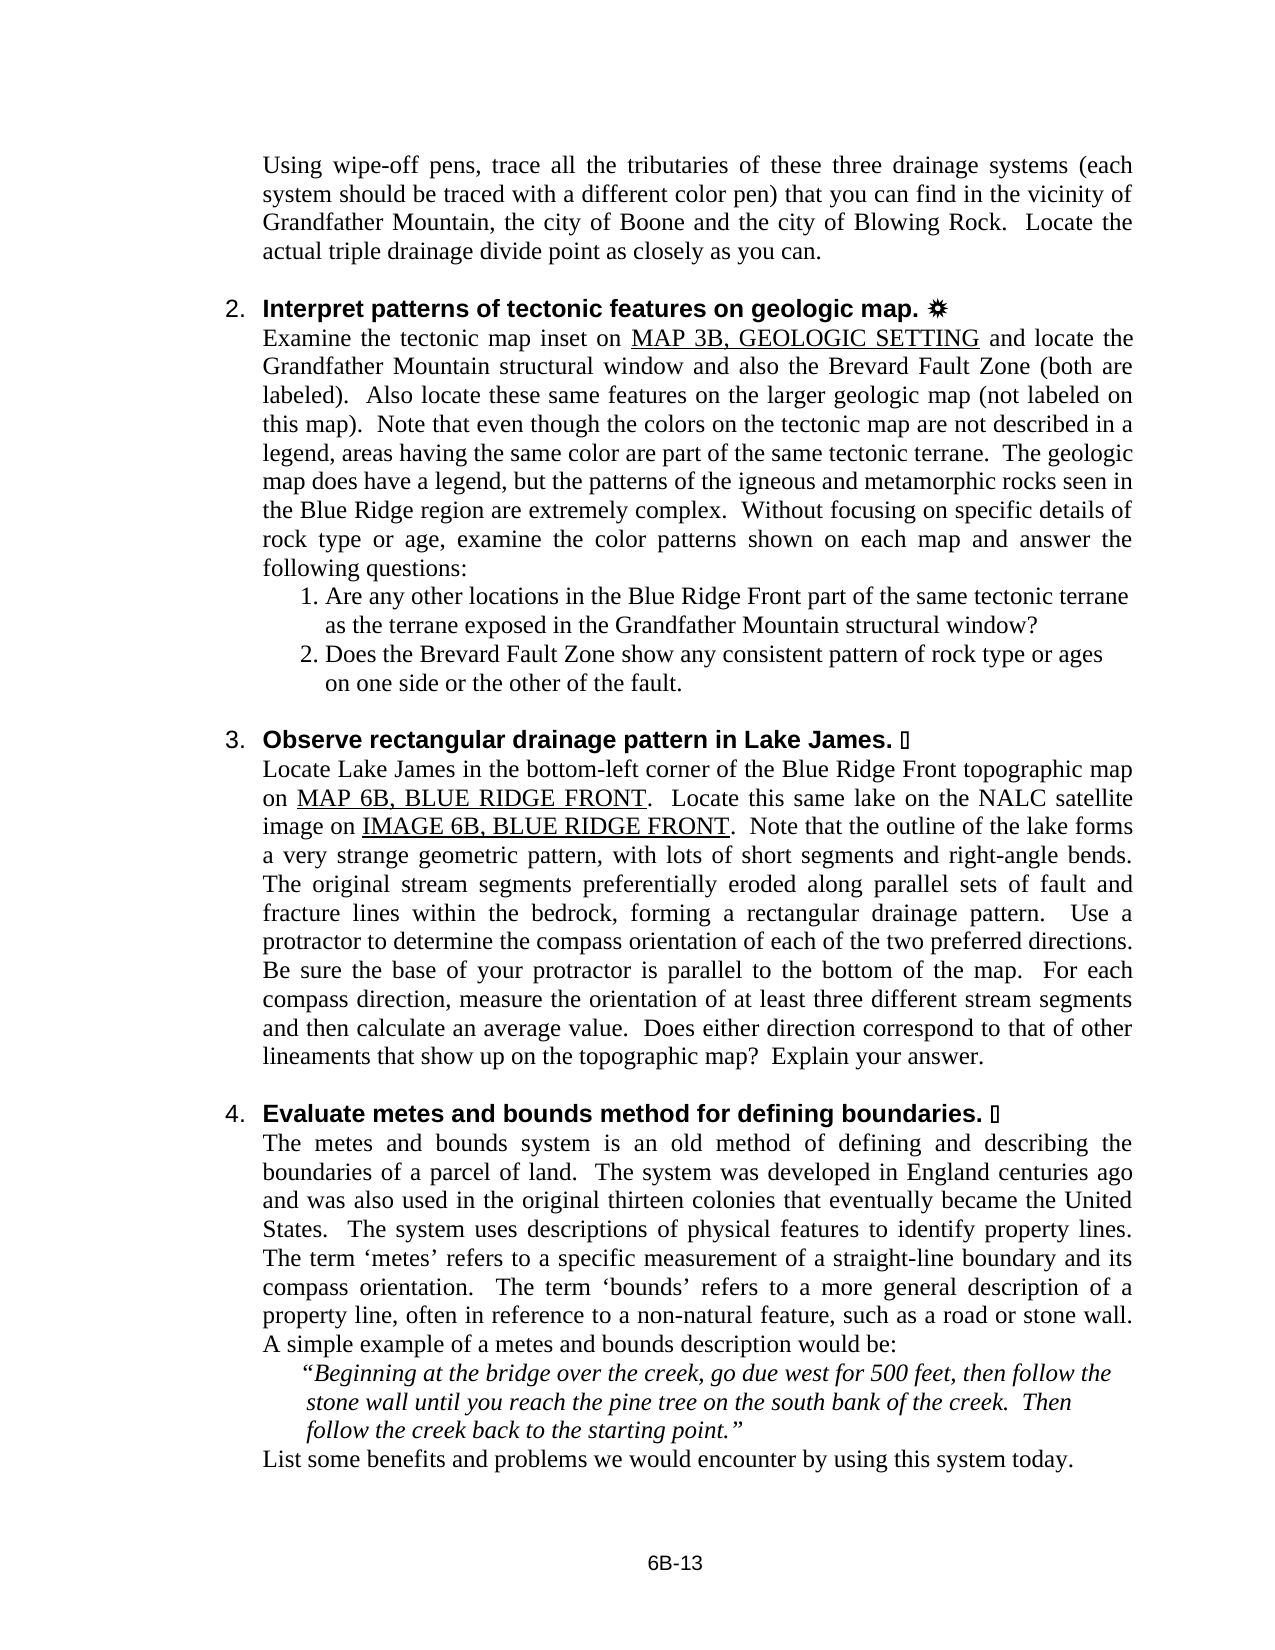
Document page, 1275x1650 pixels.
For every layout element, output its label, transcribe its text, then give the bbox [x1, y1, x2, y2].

text on one side or the other of the fault. [225, 668, 1125, 696]
text List some benefits and problems we would encounter by using this system today. [225, 1444, 1134, 1473]
text Examine the tectonic map inset on MAP 3B, GEOLOGIC SETTING and locate the Grandfather Mountain structural window and also the Brevard Fault Zone (both are labeled). Also locate these same features on the larger geologic map (not labeled on this map). Note that even though the colors on the tectonic map are not described in a legend, areas having the same color are part of the same tectonic terrane. The geologic map does have a legend, but the patterns of the igneous and metamorphic rocks seen in the Blue Ridge region are extremely complex. Without focusing on specific details of rock type or age, examine the color patterns shown on each map and answer the following questions: [225, 323, 1134, 581]
text 1. Are any other locations in the Blue Ridge Front part of the same tectonic terrane [225, 581, 1134, 610]
text follow the creek back to the starting point.” [225, 1415, 1134, 1444]
text as the terrane exposed in the Grandfather Mountain structural window? [225, 610, 1125, 639]
text 2. Interpret patterns of tectonic features on geologic map. [225, 294, 1134, 323]
text Locate Lake James in the bottom-left corner of the Blue Ridge Front topographic map on MAP 6B, BLUE RIDGE FRONT. Locate this same lake on the NALC satellite image on IMAGE 6B, BLUE RIDGE FRONT. Note that the outline of the lake forms a very strange geometric pattern, with lots of short segments and right-angle bends. The original stream segments preferentially eroded along parallel sets of fault and fracture lines within the bedrock, forming a rectangular drainage pattern. Use a protractor to determine the compass orientation of each of the two preferred directions. Be sure the base of your protractor is parallel to the bottom of the map. For each compass direction, measure the orientation of at least three different stream segments and then calculate an average value. Does either direction correspond to that of other lineaments that show up on the topographic map? Explain your answer. [225, 754, 1134, 1070]
text 4. Evaluate metes and bounds method for defining boundaries. [225, 1099, 1134, 1128]
text Using wipe-off pens, trace all the tributaries of these three drainage systems (each system should be traced with a different color pen) that you can find in the vicinity of Grandfather Mountain, the city of Boone and the city of Blowing Rock. Locate the actual triple drainage divide point as closely as you can. [225, 150, 1134, 265]
text “Beginning at the bridge over the creek, go due west for 500 feet, then follow the [225, 1358, 1134, 1387]
text 2. Does the Brevard Fault Zone show any consistent pattern of rock type or ages [225, 639, 1125, 668]
text 3. Observe rectangular drainage pattern in Lake James. [225, 725, 1134, 754]
text stone wall until you reach the pine tree on the south bank of the creek. Then [225, 1387, 1134, 1415]
text The metes and bounds system is an old method of defining and describing the boundaries of a parcel of land. The system was developed in England centuries ago and was also used in the original thirteen colonies that eventually became the United States. The system uses descriptions of physical features to identify property lines. The term ‘metes’ refers to a specific measurement of a straight-line boundary and its compass orientation. The term ‘bounds’ refers to a more general description of a property line, often in reference to a non-natural feature, such as a road or stone wall. A simple example of a metes and bounds description would be: [225, 1128, 1134, 1358]
